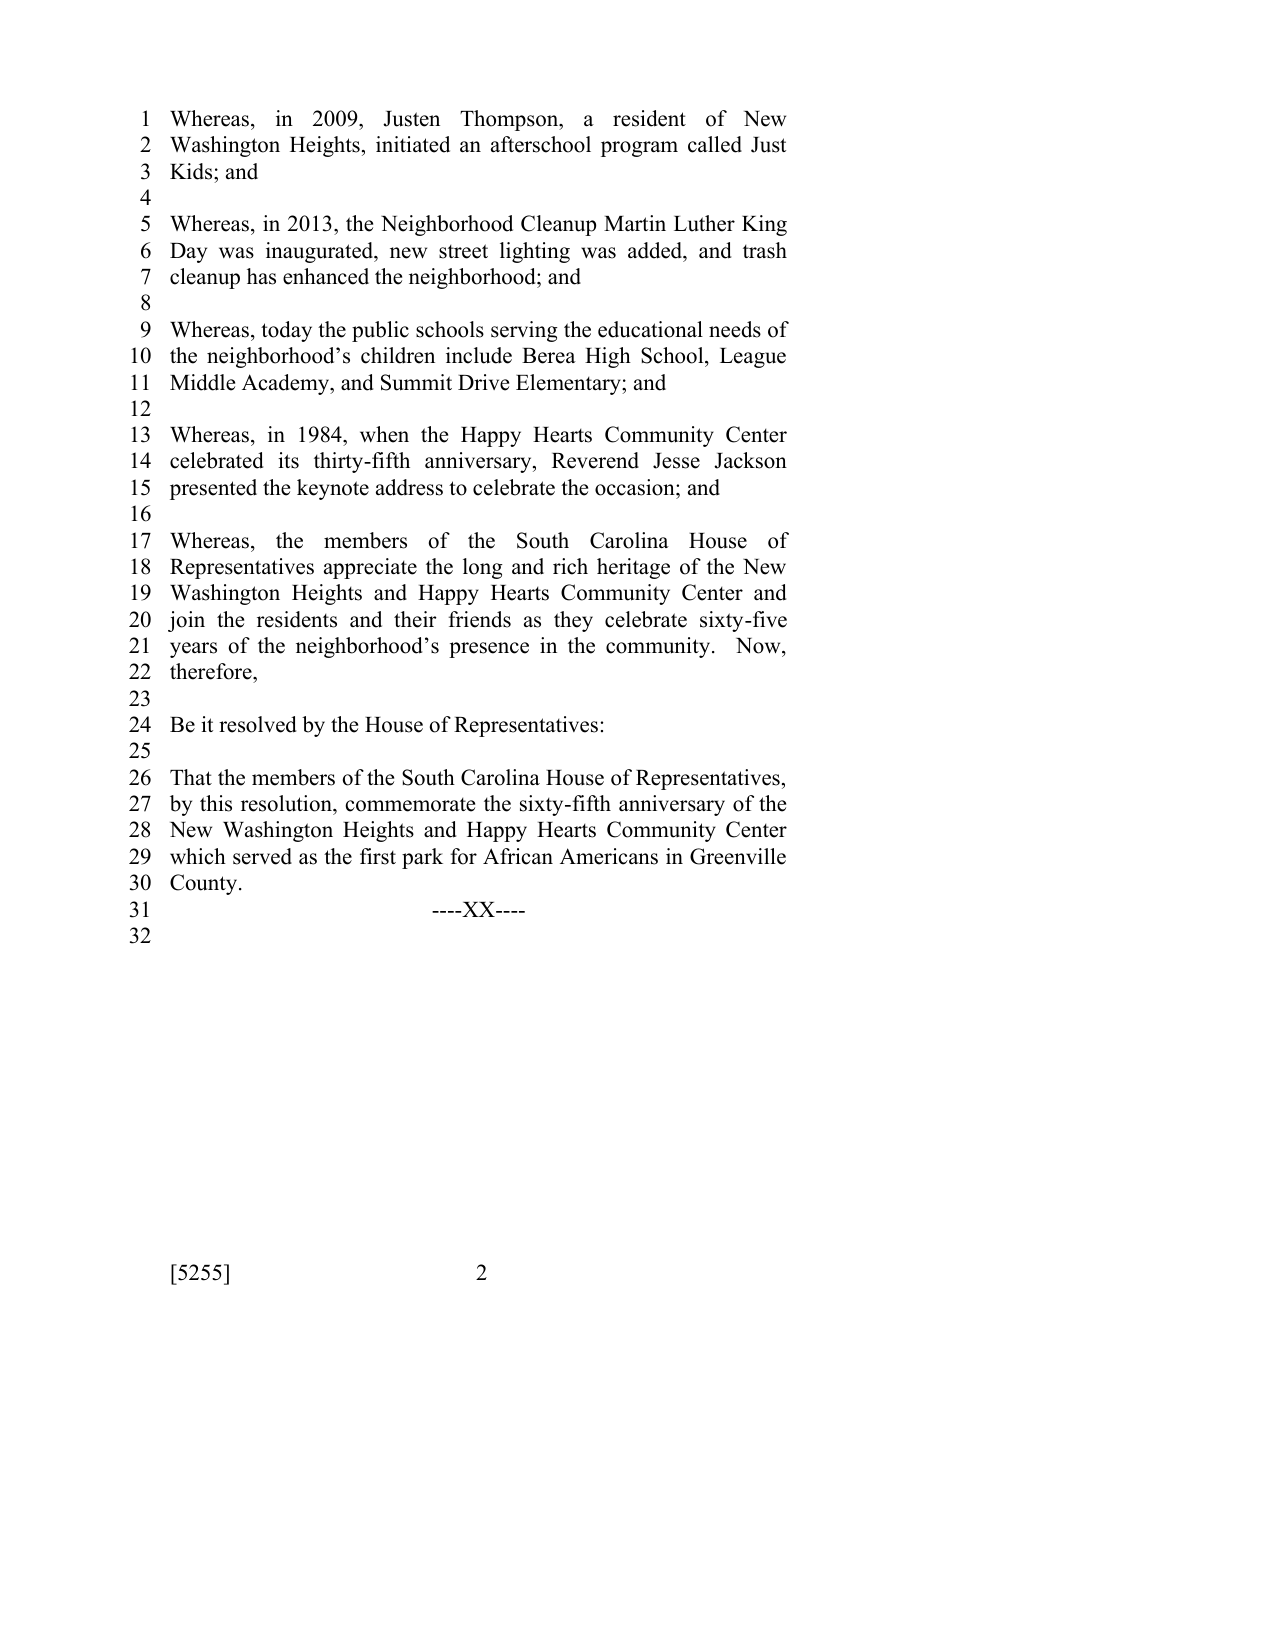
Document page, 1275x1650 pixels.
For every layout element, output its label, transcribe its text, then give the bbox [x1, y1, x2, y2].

text Whereas, in 2009, Justen Thompson, a resident of New Washington Heights, initiated an afterschool program called Just Kids; and [169, 105, 787, 184]
text ----XX---- [169, 896, 787, 922]
text Whereas, in 1984, when the Happy Hearts Community Center celebrated its thirty-fifth anniversary, Reverend Jesse Jackson presented the keynote address to celebrate the occasion; and [169, 421, 787, 500]
text Whereas, in 2013, the Neighborhood Cleanup Martin Luther King Day was inaugurated, new street lighting was added, and trash cleanup has enhanced the neighborhood; and [169, 210, 787, 289]
text Whereas, today the public schools serving the educational needs of the neighborhood’s children include Berea High School, League Middle Academy, and Summit Drive Elementary; and [169, 316, 787, 395]
text That the members of the South Carolina House of Representatives, by this resolution, commemorate the sixty-fifth anniversary of the New Washington Heights and Happy Hearts Community Center which served as the first park for African Americans in Greenville County. [169, 764, 787, 896]
text Whereas, the members of the South Carolina House of Representatives appreciate the long and rich heritage of the New Washington Heights and Happy Hearts Community Center and join the residents and their friends as they celebrate sixty-five years of the neighborhood’s presence in the community. Now, therefore, [169, 527, 787, 685]
text Be it resolved by the House of Representatives: [169, 711, 787, 737]
